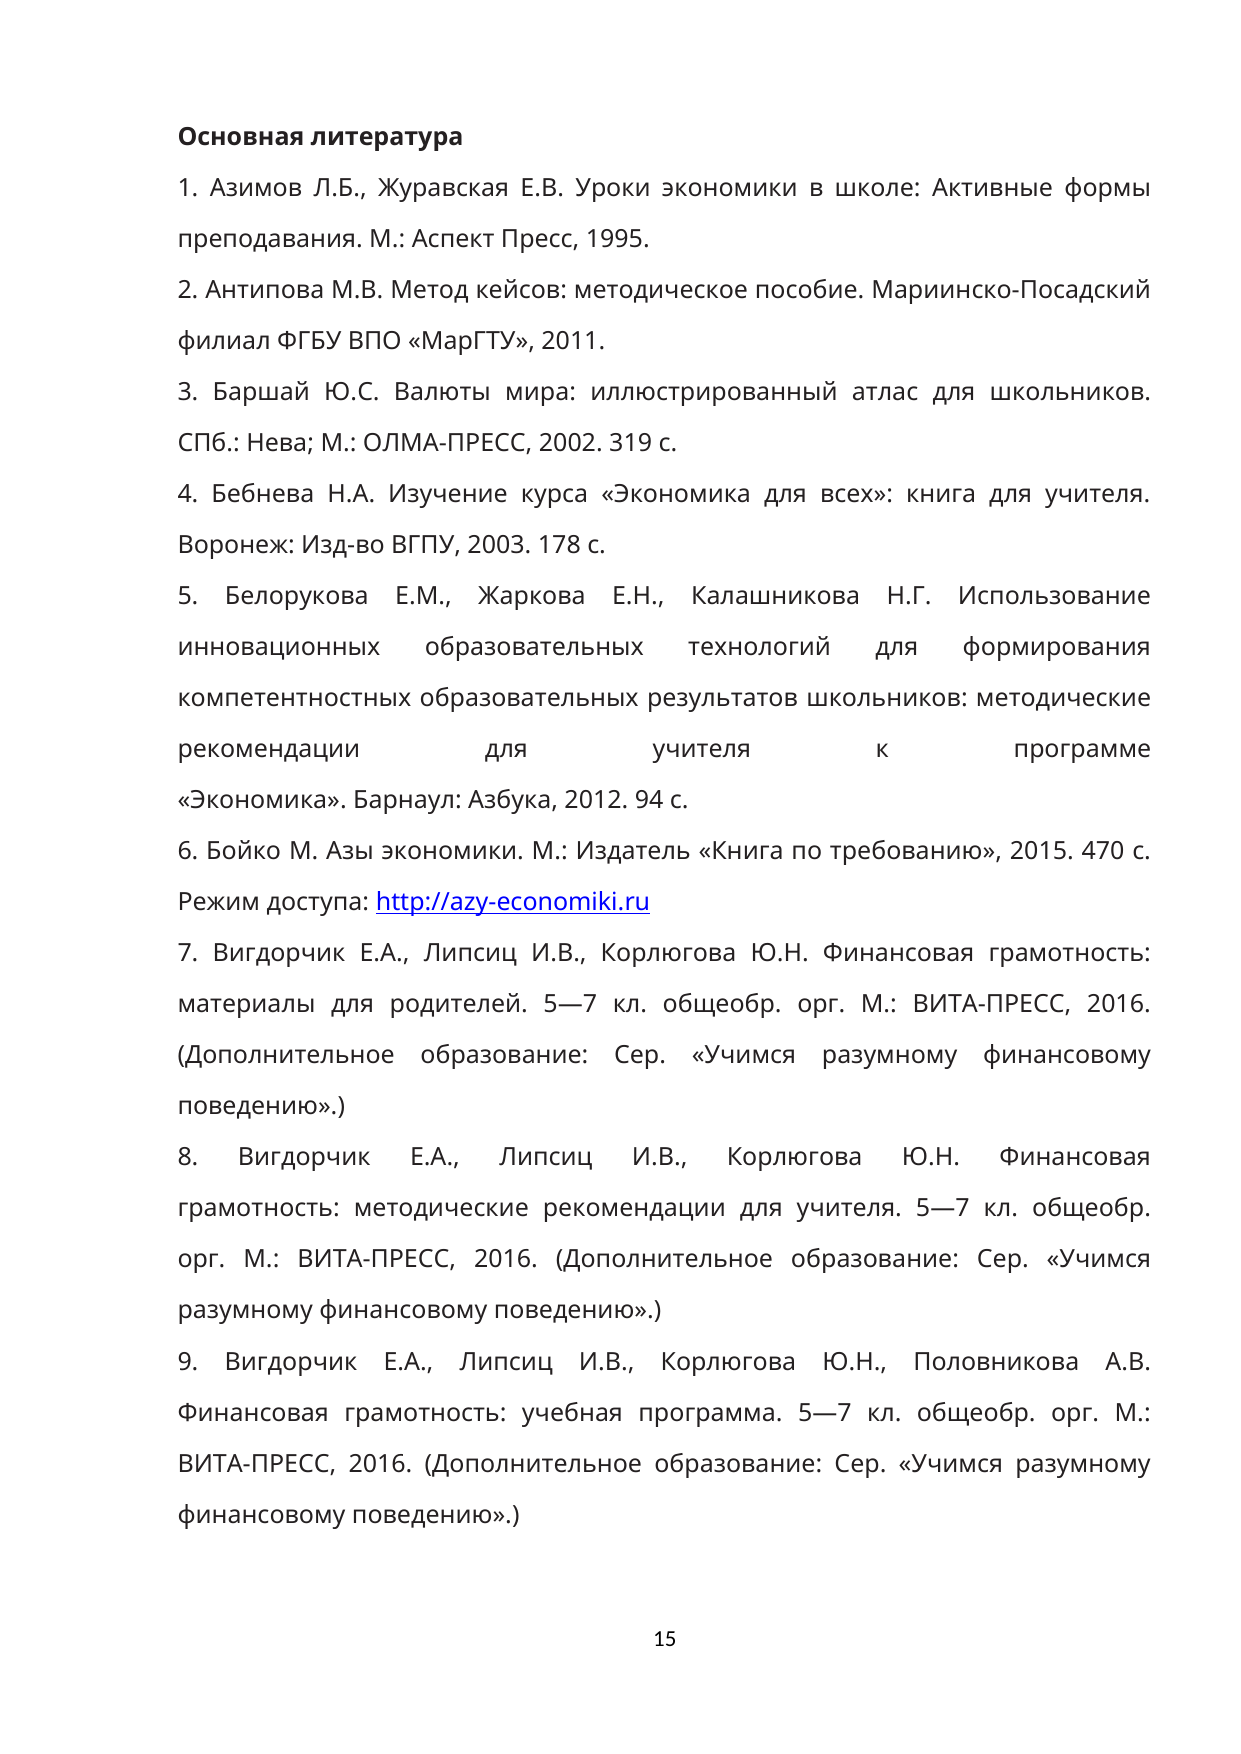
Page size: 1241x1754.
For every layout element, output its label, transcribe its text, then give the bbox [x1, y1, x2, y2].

text 3. Баршай Ю.С. Валюты мира: иллюстрированный атлас для школьников. СПб.: Нева; М.: ОЛМА-ПРЕСС, 2002. 319 с. [177, 373, 1152, 458]
text 8. Вигдорчик Е.А., Липсиц И.В., Корлюгова Ю.Н. Финансовая грамотность: методические рекомендации для учителя. 5—7 кл. общеобр. орг. М.: ВИТА-ПРЕСС, 2016. (Дополнительное образование: Сер. «Учимся разумному финансовому поведению».) [177, 1139, 1152, 1326]
text 1. Азимов Л.Б., Журавская Е.В. Уроки экономики в школе: Активные формы преподавания. М.: Аспект Пресс, 1995. [177, 169, 1152, 254]
text 9. Вигдорчик Е.А., Липсиц И.В., Корлюгова Ю.Н., Половникова А.В. Финансовая грамотность: учебная программа. 5—7 кл. общеобр. орг. М.: ВИТА-ПРЕСС, 2016. (Дополнительное образование: Сер. «Учимся разумному финансовому поведению».) [177, 1343, 1152, 1530]
text Основная литература [177, 118, 1152, 152]
text 4. Бебнева Н.А. Изучение курса «Экономика для всех»: книга для учителя. Воронеж: Изд-во ВГПУ, 2003. 178 с. [177, 475, 1152, 561]
text 6. Бойко М. Азы экономики. М.: Издатель «Книга по требованию», 2015. 470 с. Режим доступа: http://azy-economiki.ru [177, 833, 1152, 918]
text 7. Вигдорчик Е.А., Липсиц И.В., Корлюгова Ю.Н. Финансовая грамотность: материалы для родителей. 5—7 кл. общеобр. орг. М.: ВИТА-ПРЕСС, 2016. (Дополнительное образование: Сер. «Учимся разумному финансовому поведению».) [177, 935, 1152, 1122]
text 2. Антипова М.В. Метод кейсов: методическое пособие. Мариинско-Посадский филиал ФГБУ ВПО «МарГТУ», 2011. [177, 271, 1152, 356]
text 5. Белорукова Е.М., Жаркова Е.Н., Калашникова Н.Г. Использование инновационных образовательных технологий для формирования компетентностных образовательных результатов школьников: методические рекомендации для учителя к программе «Экономика». Барнаул: Азбука, 2012. 94 с. [177, 577, 1152, 816]
